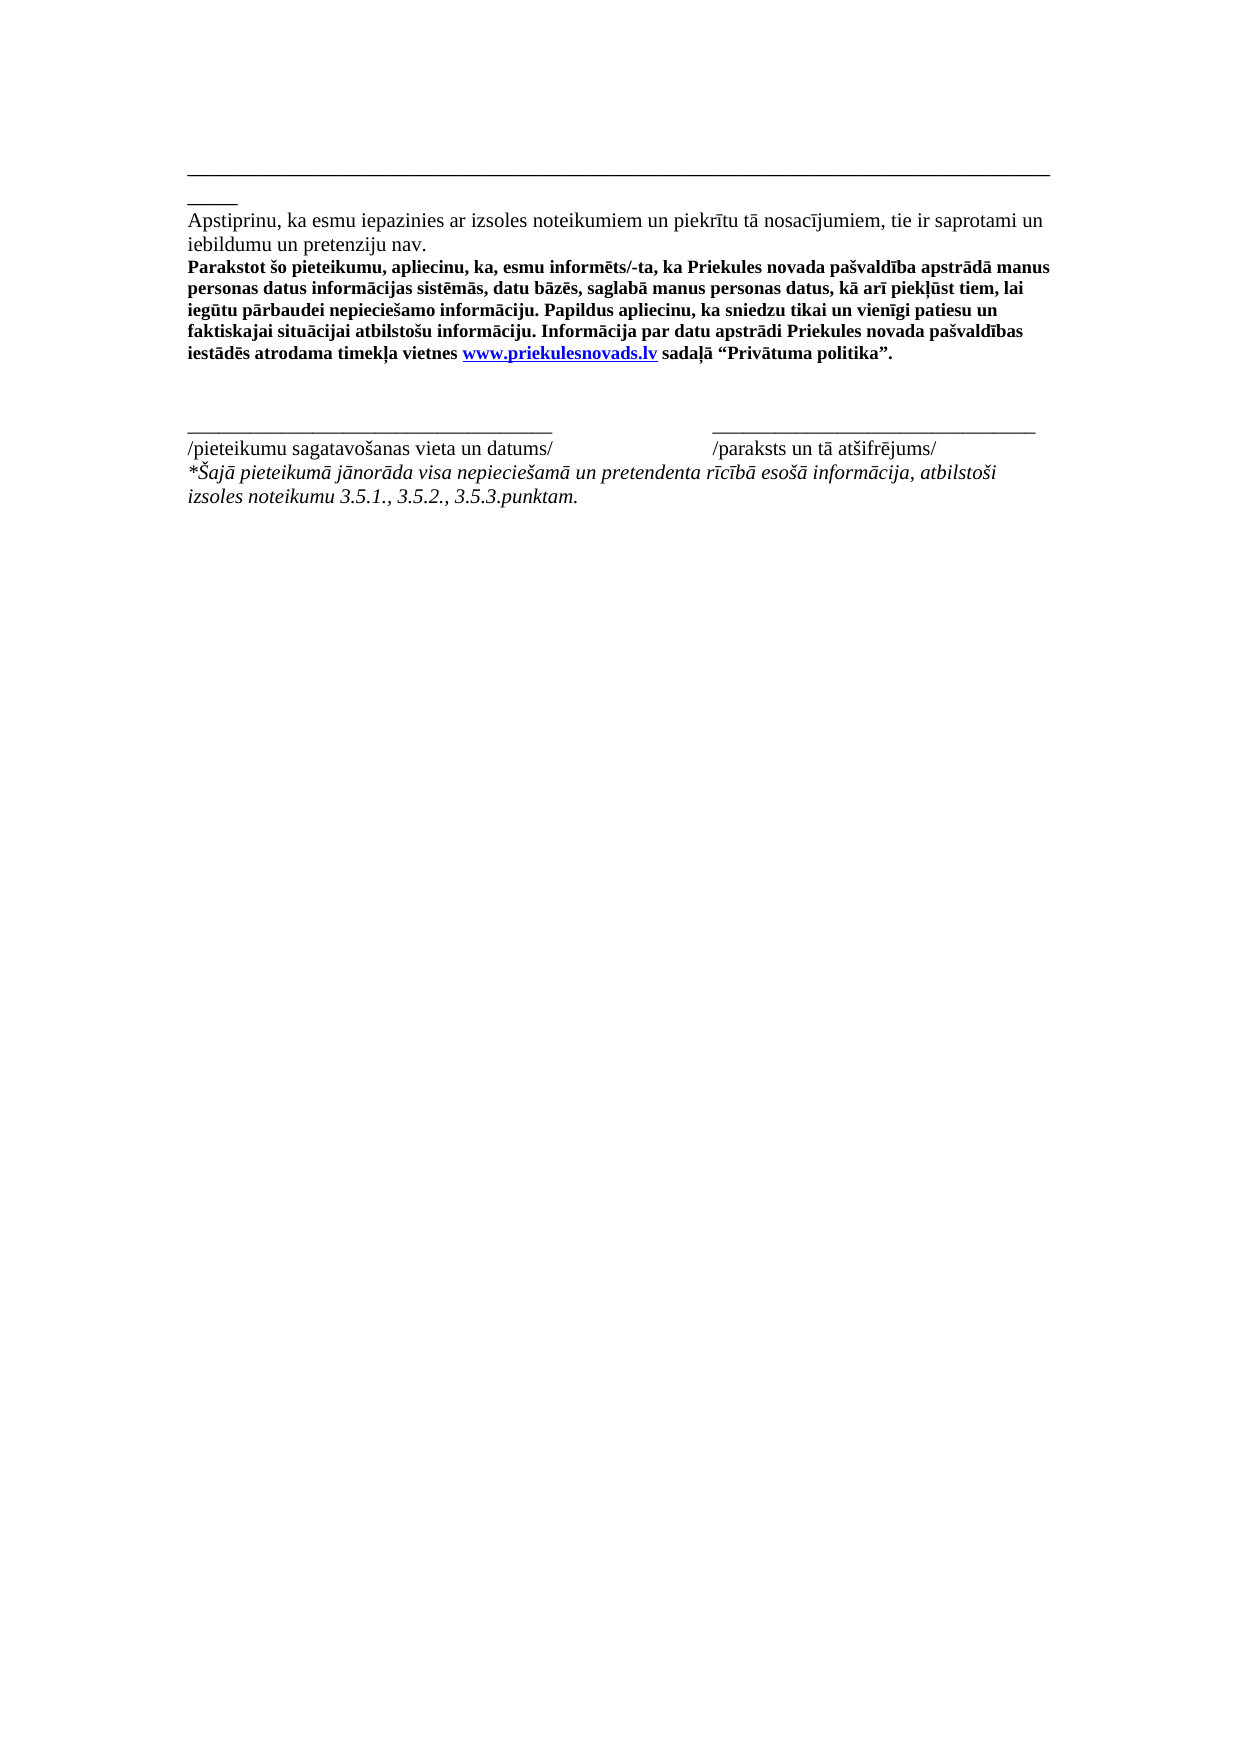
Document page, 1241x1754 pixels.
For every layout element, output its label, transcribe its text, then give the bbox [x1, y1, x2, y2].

text Parakstot šo pieteikumu, apliecinu, ka, esmu informēts/-ta, ka Priekules novada pašvaldība apstrādā manus personas datus informācijas sistēmās, datu bāzēs, saglabā manus personas datus, kā arī piekļūst tiem, lai iegūtu pārbaudei nepieciešamo informāciju. Papildus apliecinu, ka sniedzu tikai un vienīgi patiesu un faktiskajai situācijai atbilstošu informāciju. Informācija par datu apstrādi Priekules novada pašvaldības iestādēs atrodama timekļa vietnes www.priekulesnovads.lv sadaļā “Privātuma politika”. [187, 256, 1053, 363]
text *Šajā pieteikumā jānorāda visa nepieciešamā un pretendenta rīcībā esošā informācija, atbilstoši izsoles noteikumu 3.5.1., 3.5.2., 3.5.3.punktam. [187, 460, 1059, 508]
text ___________________________________ _______________________________ [187, 412, 1053, 436]
text /pieteikumu sagatavošanas vieta un datums/ /paraksts un tā atšifrējums/ [187, 436, 1053, 460]
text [187, 150, 1053, 207]
text Apstiprinu, ka esmu iepazinies ar izsoles noteikumiem un piekrītu tā nosacījumiem, tie ir saprotami un iebildumu un pretenziju nav. [187, 207, 1053, 256]
